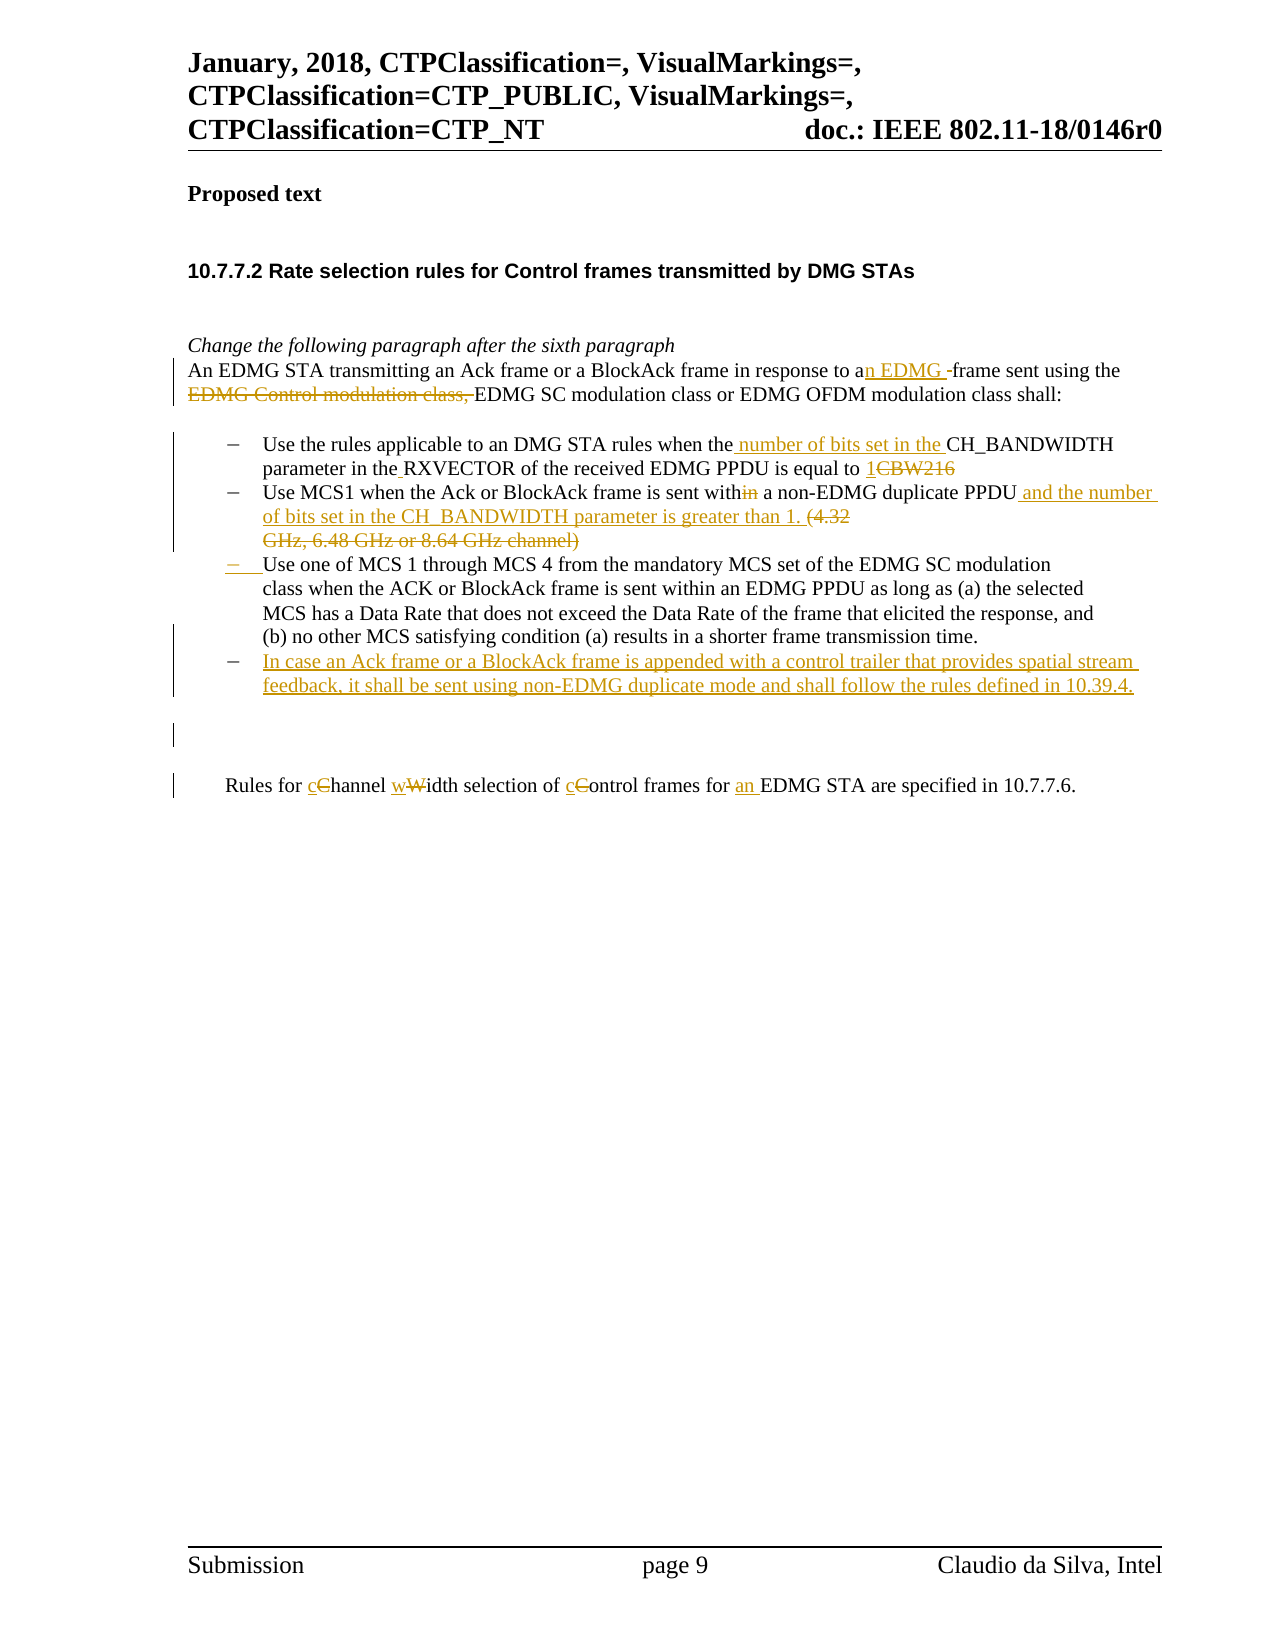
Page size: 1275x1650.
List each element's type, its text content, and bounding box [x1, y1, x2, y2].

text Proposed text [187, 180, 1162, 206]
list Use one of MCS 1 through MCS 4 from the mandatory MCS set of the EDMG SC modulation class when the ACK or BlockAck frame is sent within an EDMG PPDU as long as (a) the selected MCS has a Data Rate that does not exceed the Data Rate of the frame that elicited the response, and (b) no other MCS satisfying condition (a) results in a shorter frame transmission time. [225, 552, 1162, 648]
text Change the following paragraph after the sixth paragraph An EDMG STA transmitting an Ack frame or a BlockAck frame in response to aframe sent using the EDMG SC modulation class or EDMG OFDM modulation class shall: [187, 333, 1162, 432]
list Use MCS1 when the Ack or BlockAck frame is sent with a non-EDMG duplicate PPDU [225, 480, 1162, 552]
list Use the rules applicable to an DMG STA rules when theCH_BANDWIDTH parameter in theRXVECTOR of the received EDMG PPDU is equal to [225, 432, 1162, 480]
text 10.7.7.2 Rate selection rules for Control frames transmitted by DMG STAs [187, 259, 1162, 283]
text Rules for hannel idth selection of ontrol frames for EDMG STA are specified in 10.7.7.6. [225, 773, 1162, 797]
